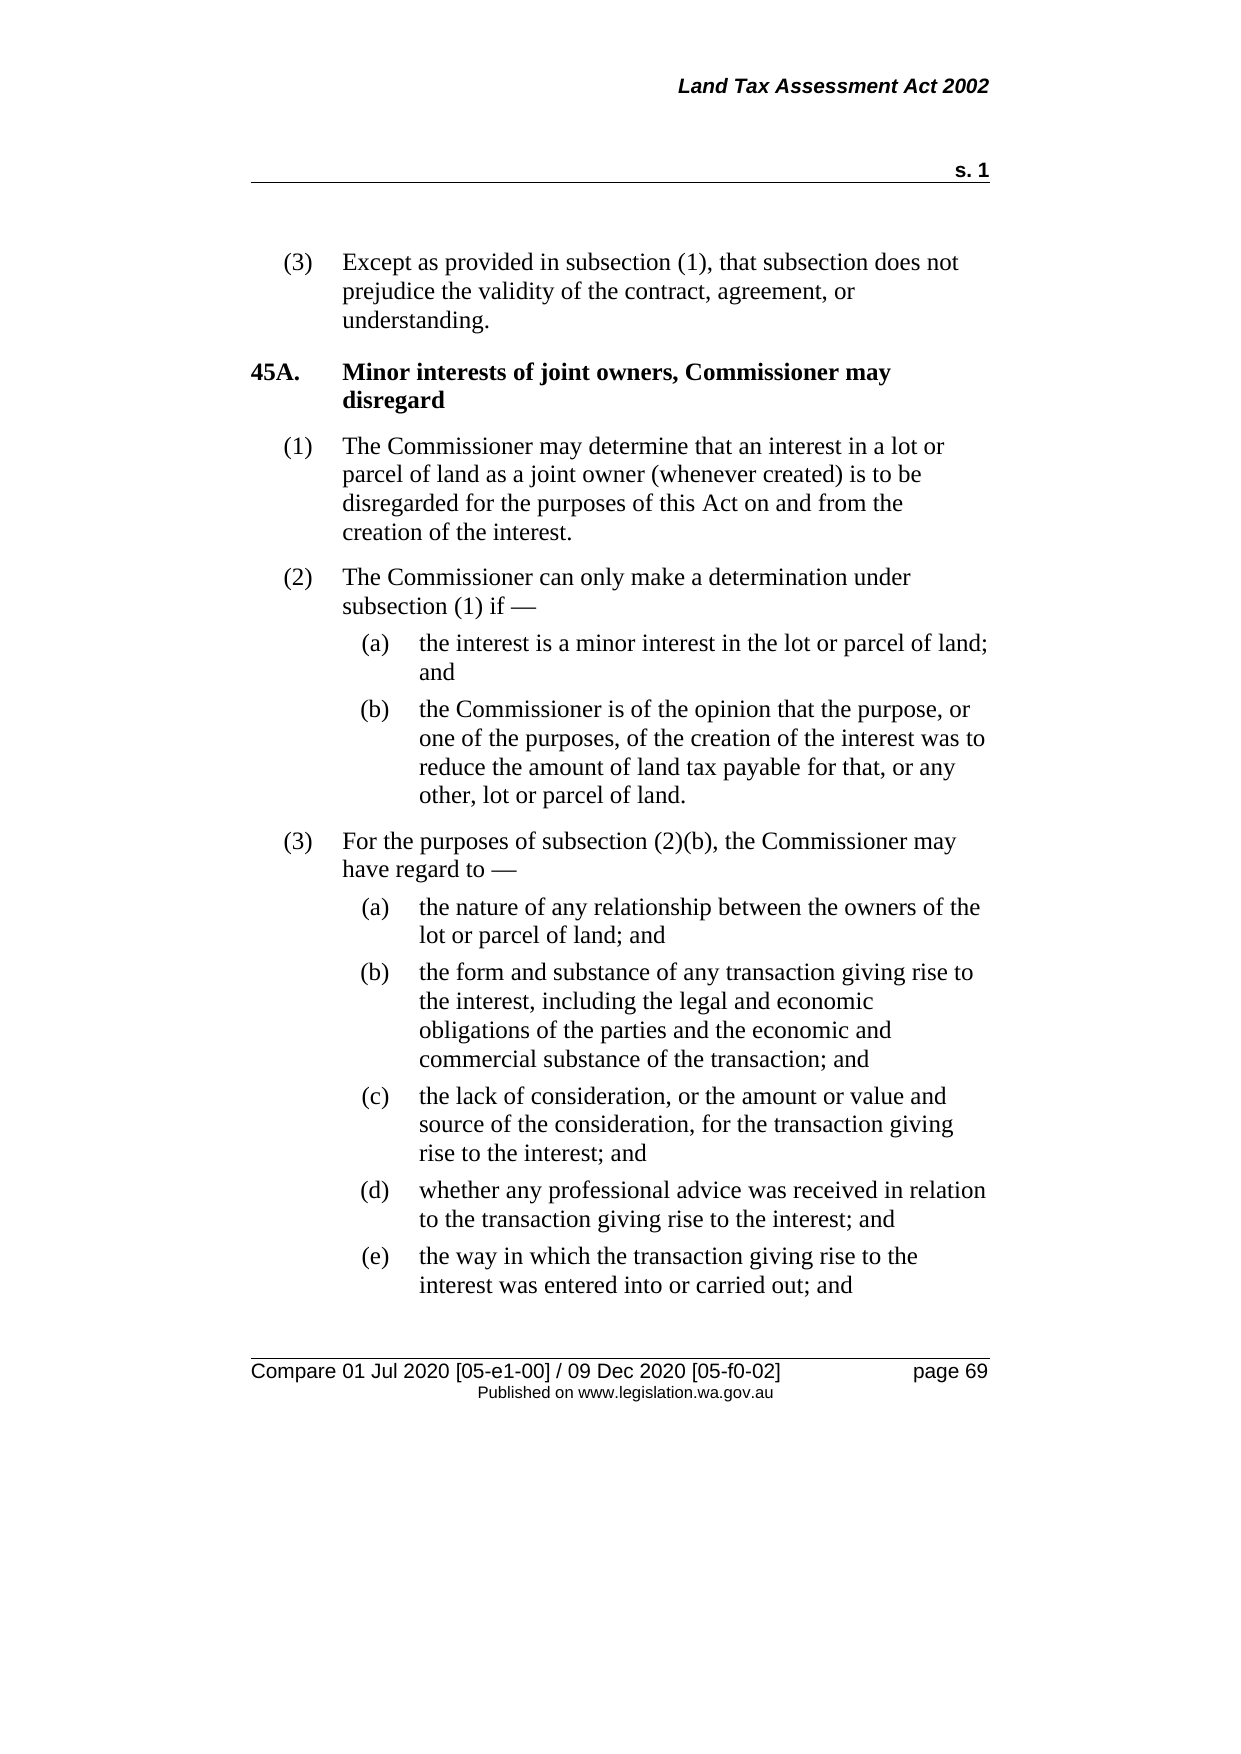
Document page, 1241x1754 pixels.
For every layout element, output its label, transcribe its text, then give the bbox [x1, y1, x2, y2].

text (d) whether any professional advice was received in relation to the transaction giving rise to the interest; and [251, 1175, 990, 1233]
text (3) Except as provided in subsection (1), that subsection does not prejudice the validity of the contract, agreement, or understanding. [251, 247, 990, 334]
text (e) the way in which the transaction giving rise to the interest was entered into or carried out; and [251, 1241, 990, 1299]
text (a) the nature of any relationship between the owners of the lot or parcel of land; and [251, 892, 990, 949]
subtitle 45A. Minor interests of joint owners, Commissioner may disregard [251, 357, 990, 414]
text (1) The Commissioner may determine that an interest in a lot or parcel of land as a joint owner (whenever created) is to be disregarded for the purposes of this Act on and from the creation of the interest. [251, 431, 990, 546]
text (c) the lack of consideration, or the amount or value and source of the consideration, for the transaction giving rise to the interest; and [251, 1081, 990, 1167]
text (3) For the purposes of subsection (2)(b), the Commissioner may have regard to — [251, 826, 990, 883]
text (a) the interest is a minor interest in the lot or parcel of land; and [251, 628, 990, 686]
text (b) the Commissioner is of the opinion that the purpose, or one of the purposes, of the creation of the interest was to reduce the amount of land tax payable for that, or any other, lot or parcel of land. [251, 694, 990, 809]
text (b) the form and substance of any transaction giving rise to the interest, including the legal and economic obligations of the parties and the economic and commercial substance of the transaction; and [251, 957, 990, 1072]
text (2) The Commissioner can only make a determination under subsection (1) if — [251, 562, 990, 620]
